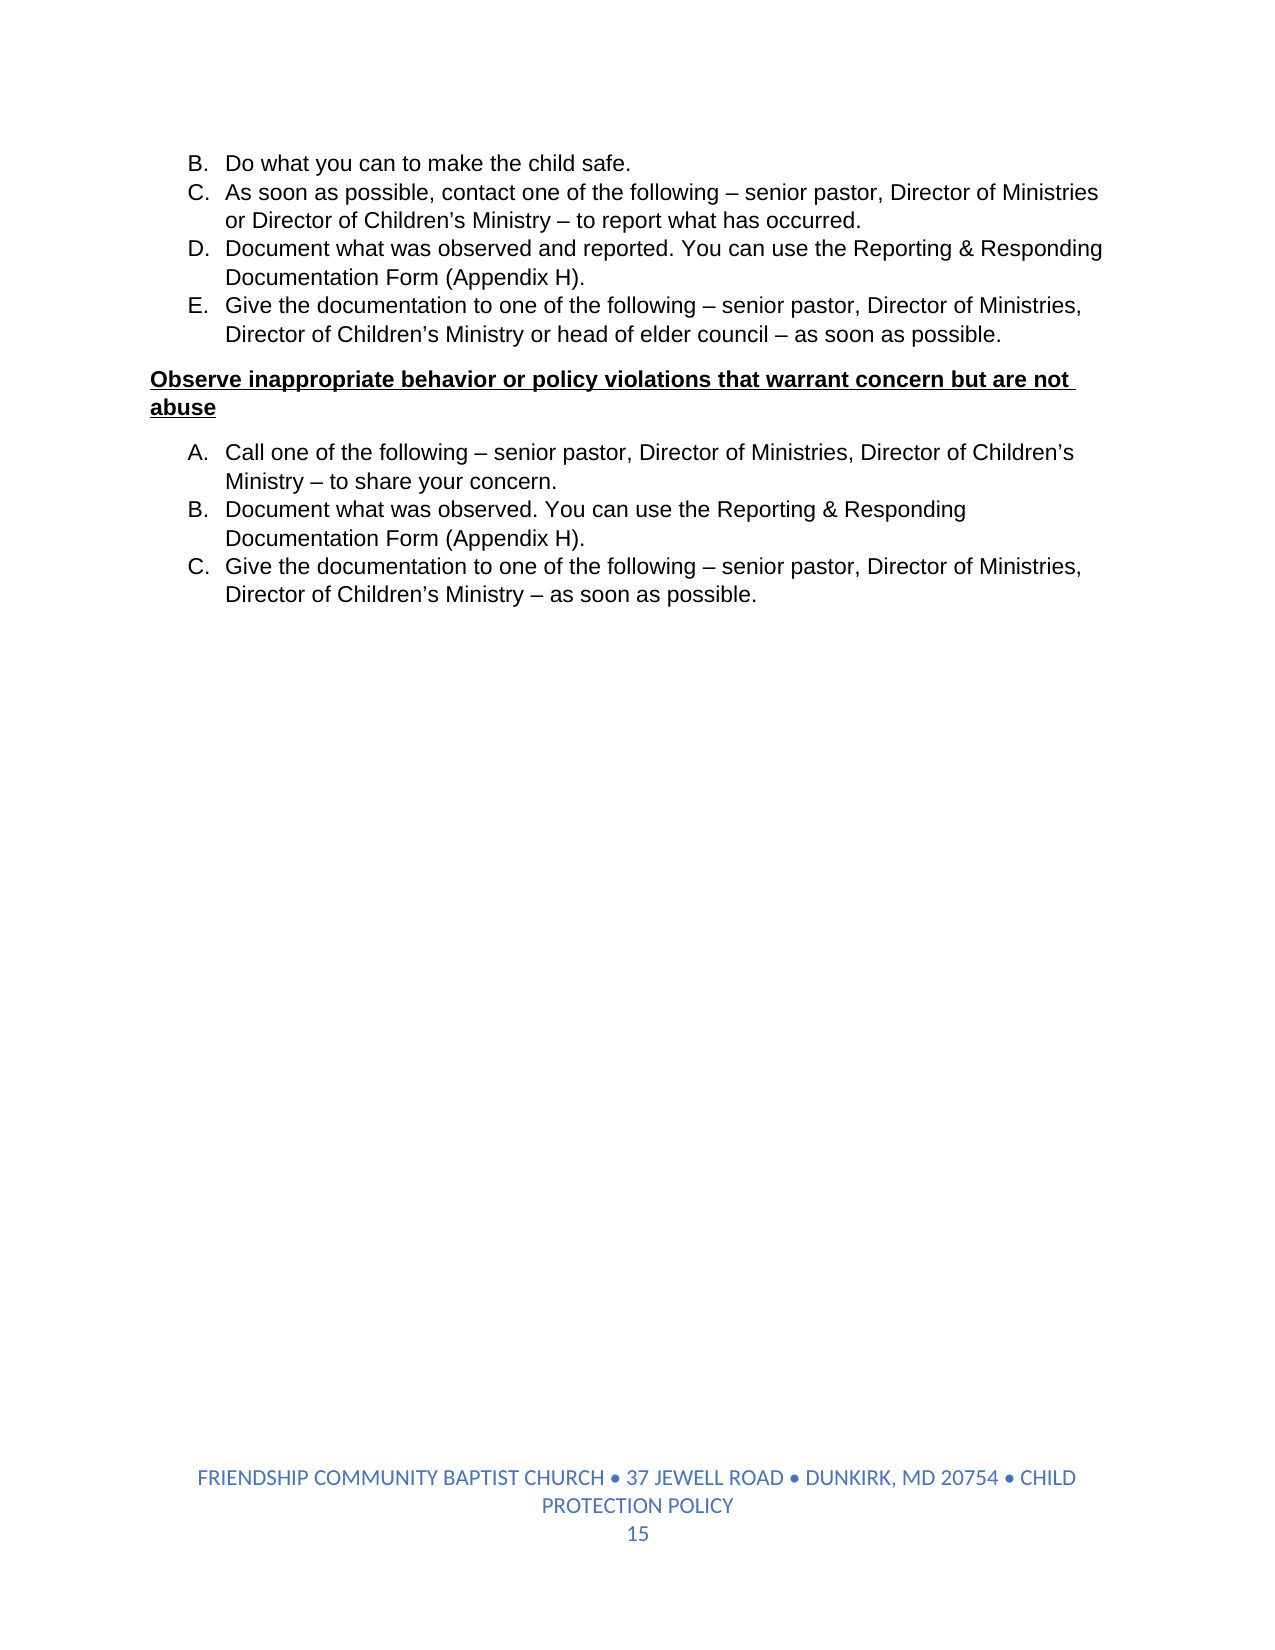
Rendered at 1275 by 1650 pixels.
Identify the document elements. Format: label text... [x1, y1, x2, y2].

list Give the documentation to one of the following – senior pastor, Director of Ministries, Director of Children’s Ministry – as soon as possible. [187, 553, 1125, 608]
list Document what was observed. You can use the Reporting & Responding Documentation Form (Appendix H). [187, 496, 1125, 551]
list Document what was observed and reported. You can use the Reporting & Responding Documentation Form (Appendix H). [187, 235, 1125, 290]
list As soon as possible, contact one of the following – senior pastor, Director of Ministries or Director of Children’s Ministry – to report what has occurred. [187, 178, 1125, 233]
list Do what you can to make the child safe. [187, 150, 1125, 176]
text Observe inappropriate behavior or policy violations that warrant concern but are not abuse [150, 366, 1125, 421]
list Give the documentation to one of the following – senior pastor, Director of Ministries, Director of Children’s Ministry or head of elder council – as soon as possible. [187, 292, 1125, 347]
list Call one of the following – senior pastor, Director of Ministries, Director of Children’s Ministry – to share your concern. [187, 439, 1125, 494]
